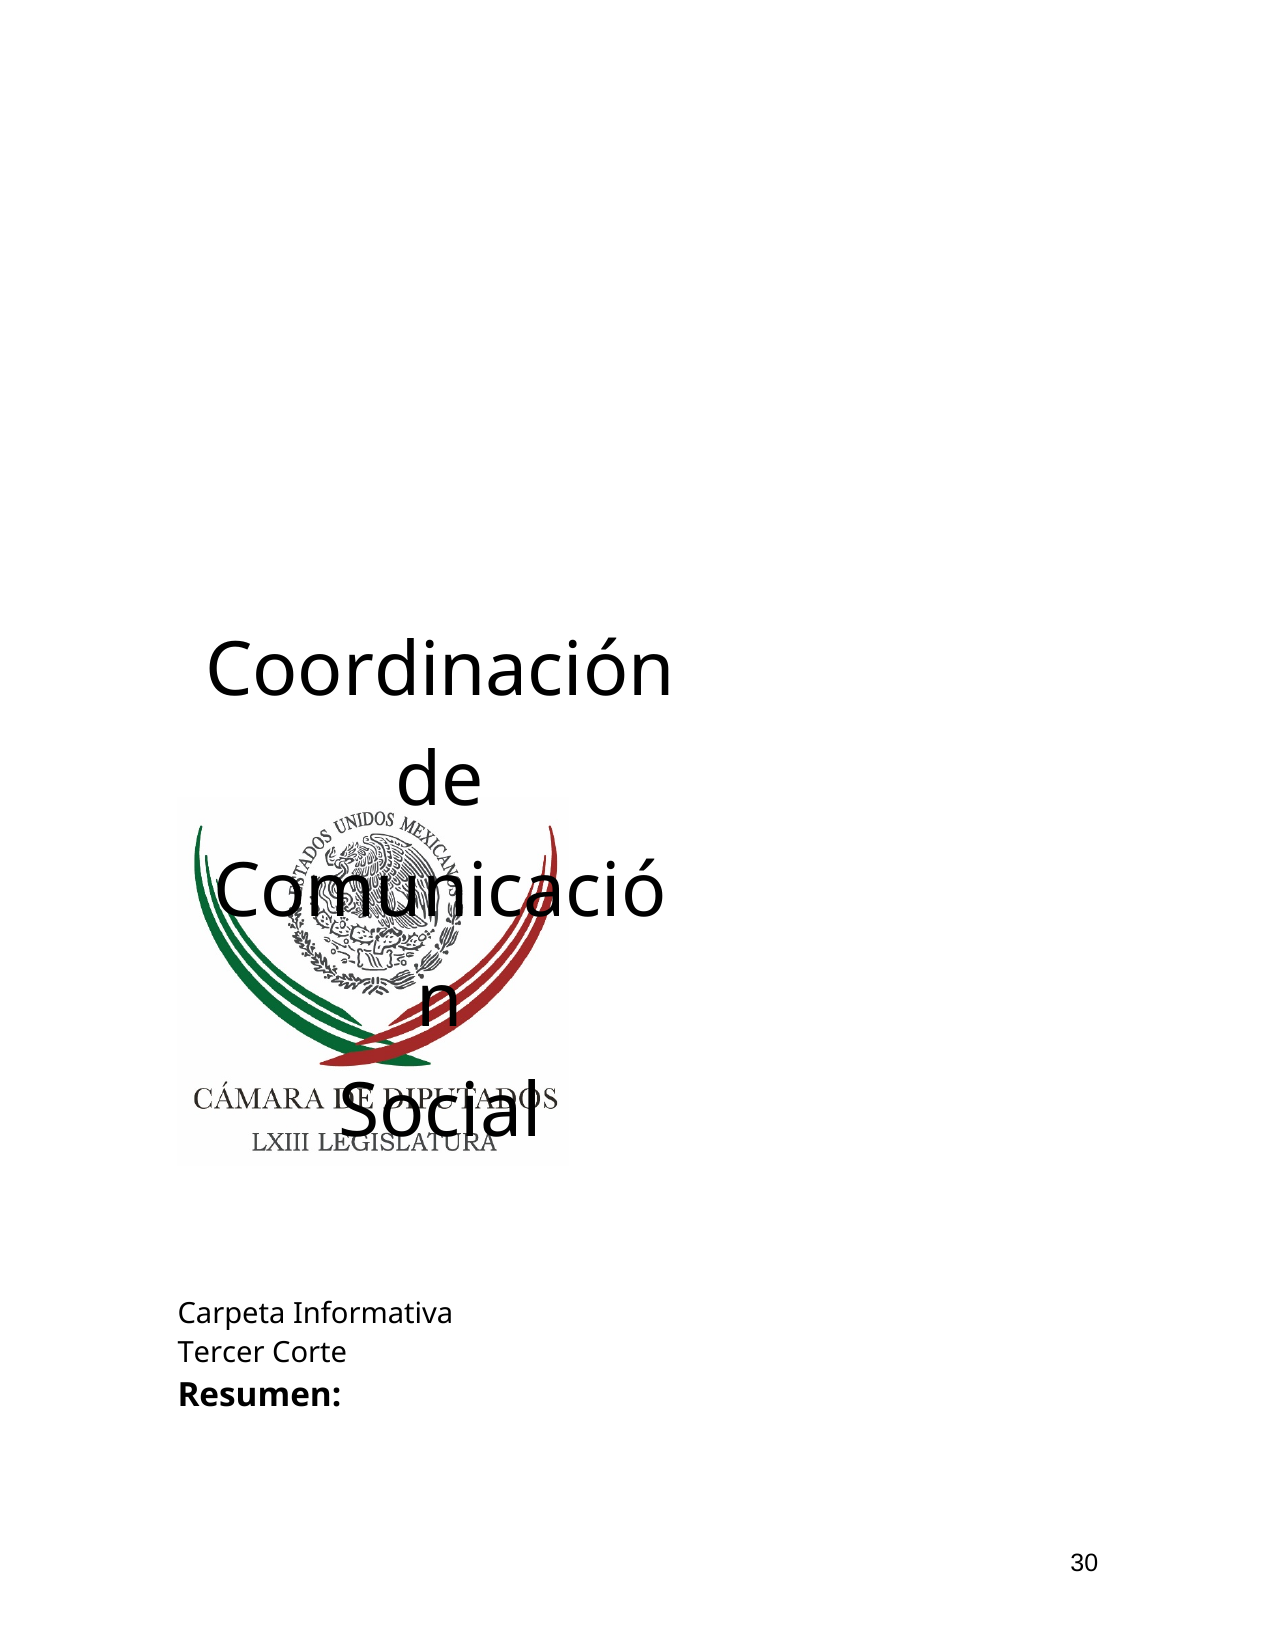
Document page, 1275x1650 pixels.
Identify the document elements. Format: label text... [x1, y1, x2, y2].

text Resumen: [177, 1371, 1098, 1417]
picture [177, 797, 570, 1166]
text Carpeta Informativa [177, 1292, 1098, 1332]
text Tercer Corte [177, 1332, 1098, 1371]
